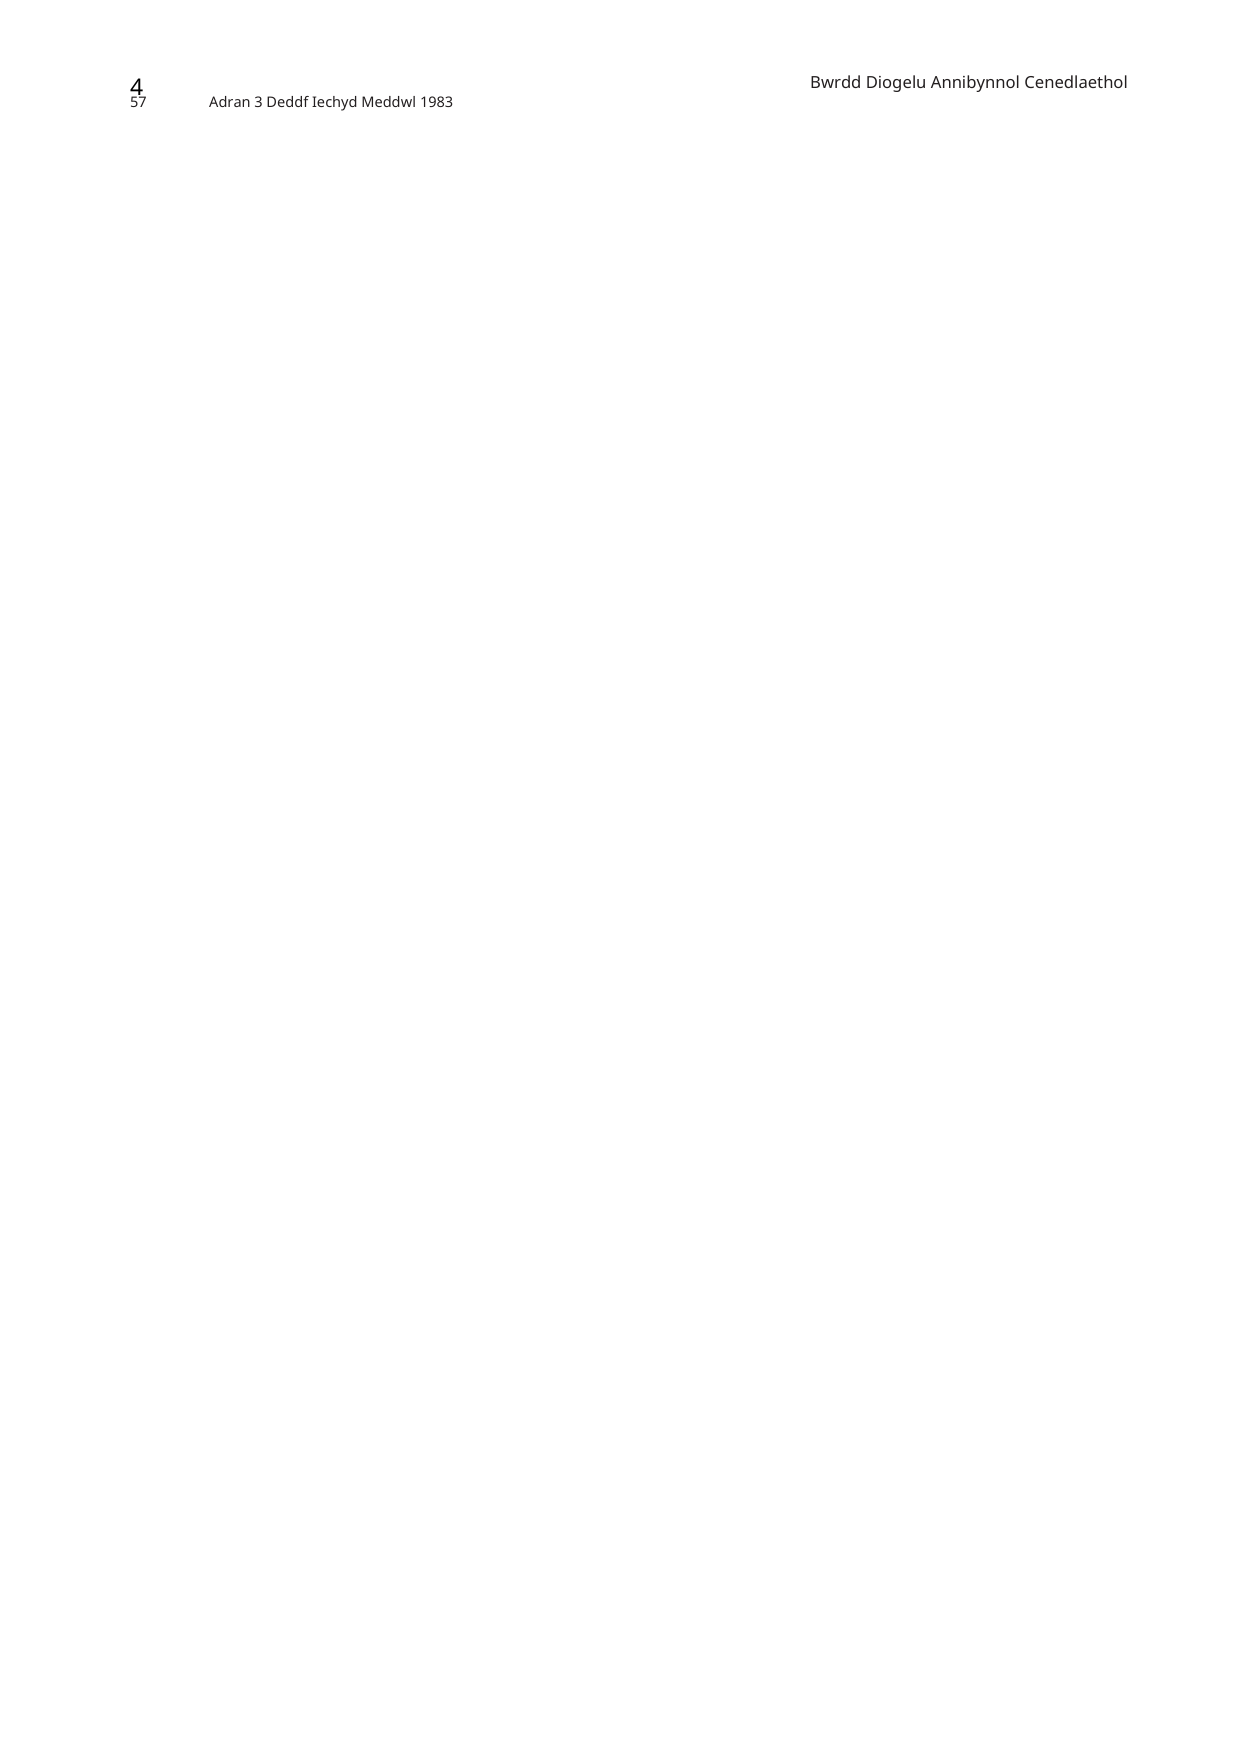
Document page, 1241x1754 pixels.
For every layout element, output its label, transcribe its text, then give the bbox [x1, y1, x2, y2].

list Adran 3 Deddf Iechyd Meddwl 1983 [130, 92, 1240, 112]
